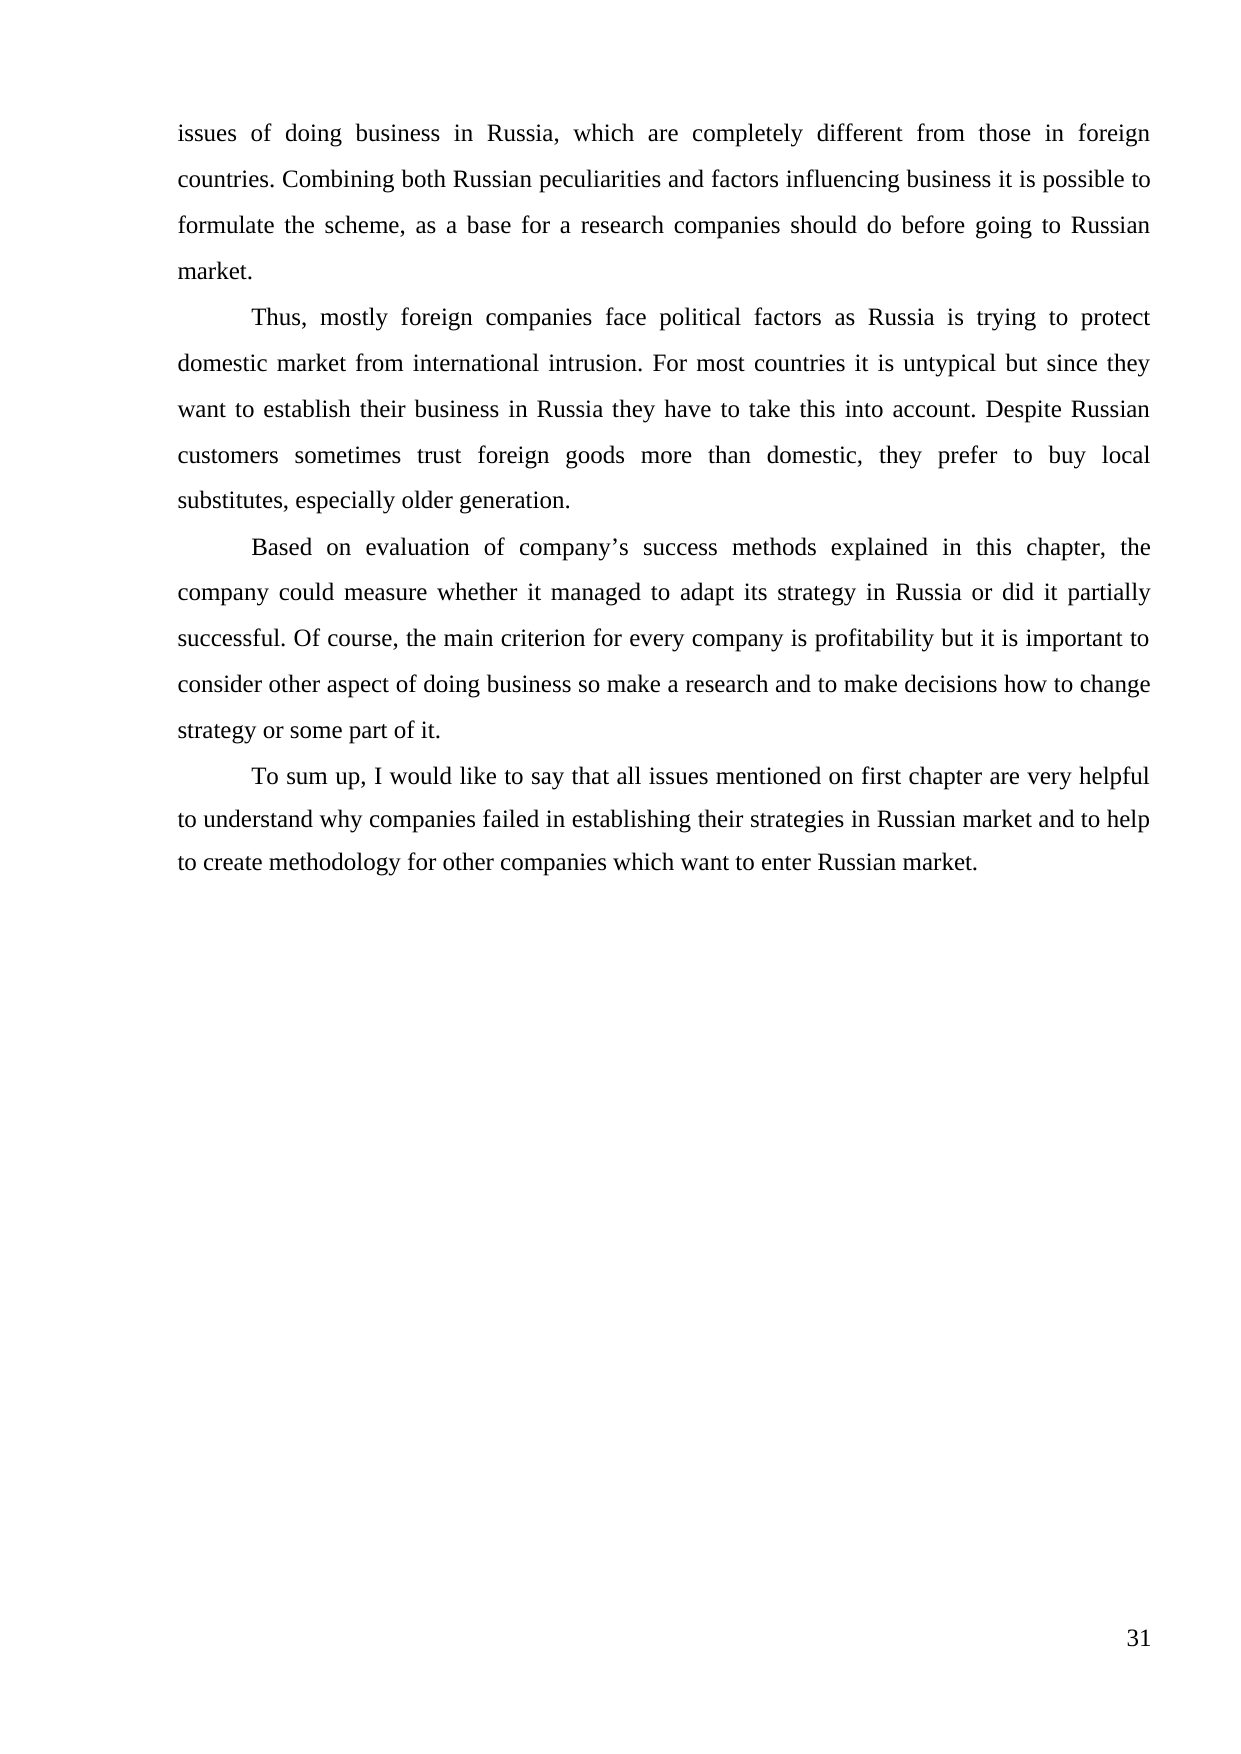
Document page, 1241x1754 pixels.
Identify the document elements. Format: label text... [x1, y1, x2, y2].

text To sum up, I would like to say that all issues mentioned on first chapter are very helpful to understand why companies failed in establishing their strategies in Russian market and to help to create methodology for other companies which want to enter Russian market. [177, 761, 1152, 876]
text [177, 118, 1152, 285]
text Thus, mostly foreign companies face political factors as Russia is trying to protect domestic market from international intrusion. For most countries it is untypical but since they want to establish their business in Russia they have to take this into account. Despite Russian customers sometimes trust foreign goods more than domestic, they prefer to buy local substitutes, especially older generation. [177, 302, 1152, 514]
text Based on evaluation of company’s success methods explained in this chapter, the company could measure whether it managed to adapt its strategy in Russia or did it partially successful. Of course, the main criterion for every company is profitability but it is important to consider other aspect of doing business so make a research and to make decisions how to change strategy or some part of it. [177, 532, 1152, 744]
